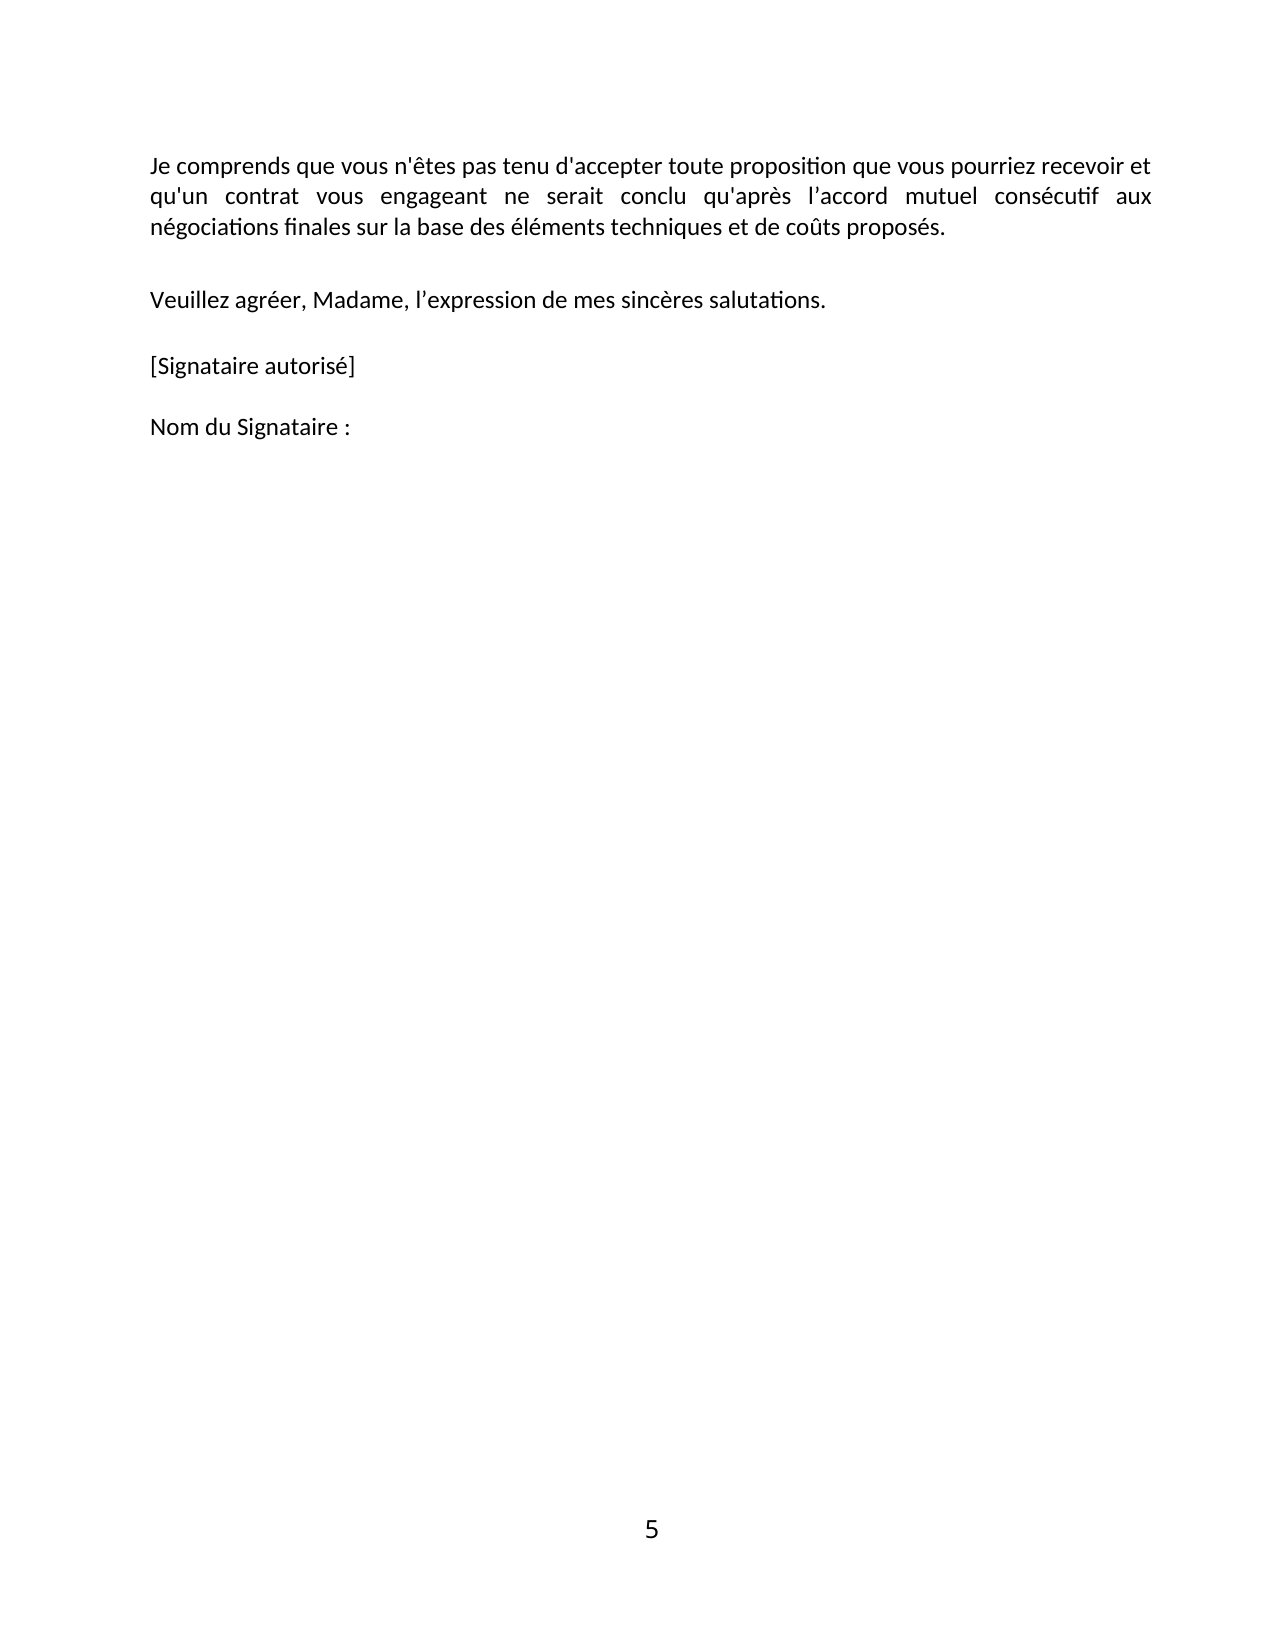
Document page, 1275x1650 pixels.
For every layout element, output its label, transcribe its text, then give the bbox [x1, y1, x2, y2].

text Je comprends que vous n'êtes pas tenu d'accepter toute proposition que vous pourriez recevoir et qu'un contrat vous engageant ne serait conclu qu'après l’accord mutuel consécutif aux négociations finales sur la base des éléments techniques et de coûts proposés. [150, 150, 1153, 242]
text Veuillez agréer, Madame, l’expression de mes sincères salutations. [150, 284, 1153, 315]
text [Signataire autorisé] [150, 350, 1155, 381]
text Nom du Signataire : [150, 411, 1155, 442]
